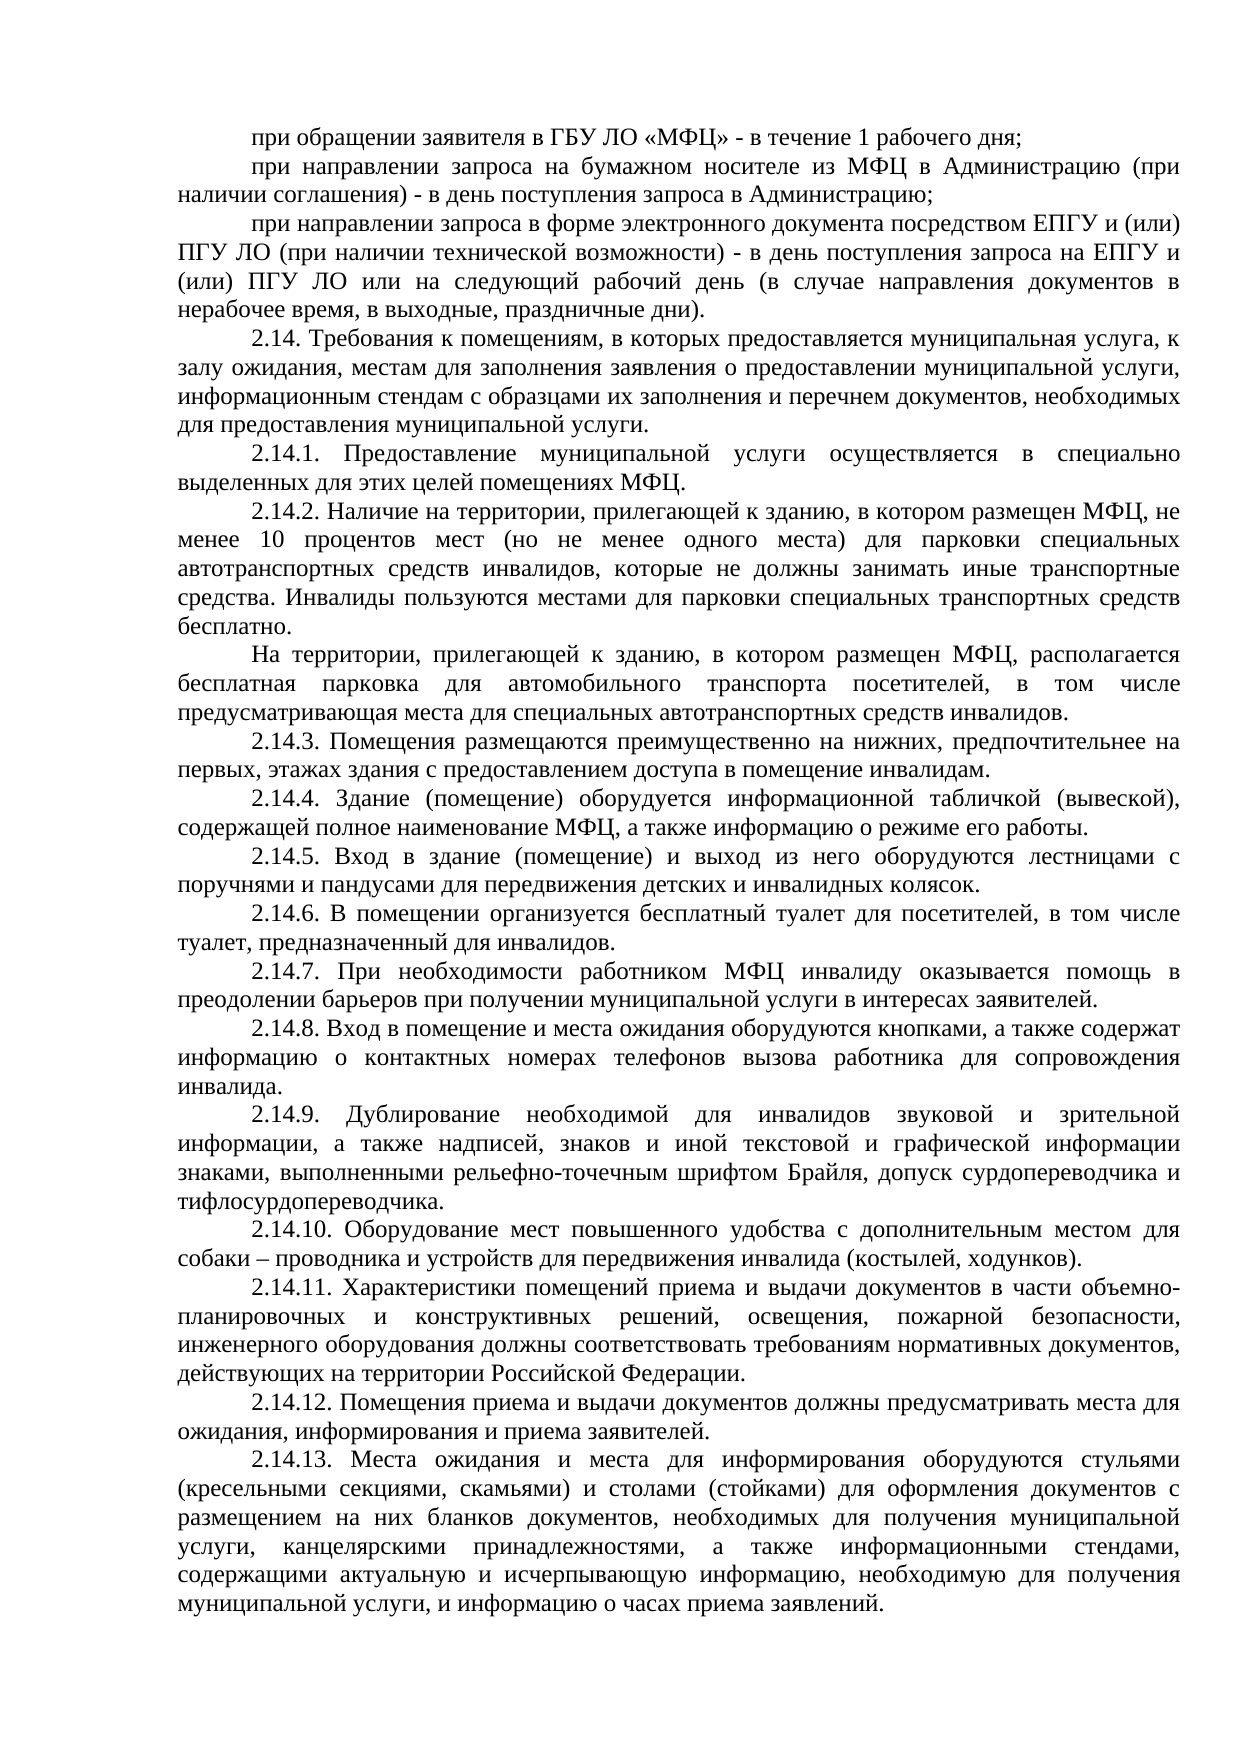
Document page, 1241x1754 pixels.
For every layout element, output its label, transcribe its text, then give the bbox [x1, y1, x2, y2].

text 2.14.2. Наличие на территории, прилегающей к зданию, в котором размещен МФЦ, не менее 10 процентов мест (но не менее одного места) для парковки специальных автотранспортных средств инвалидов, которые не должны занимать иные транспортные средства. Инвалиды пользуются местами для парковки специальных транспортных средств бесплатно. [177, 496, 1181, 639]
text 2.14.12. Помещения приема и выдачи документов должны предусматривать места для ожидания, информирования и приема заявителей. [177, 1387, 1181, 1444]
text 2.14.3. Помещения размещаются преимущественно на нижних, предпочтительнее на первых, этажах здания с предоставлением доступа в помещение инвалидам. [177, 726, 1181, 783]
text 2.14.9. Дублирование необходимой для инвалидов звуковой и зрительной информации, а также надписей, знаков и иной текстовой и графической информации знаками, выполненными рельефно-точечным шрифтом Брайля, допуск сурдопереводчика и тифлосурдопереводчика. [177, 1099, 1181, 1214]
text при направлении запроса на бумажном носителе из МФЦ в Администрацию (при наличии соглашения) - в день поступления запроса в Администрацию; [177, 151, 1181, 208]
text 2.14.11. Характеристики помещений приема и выдачи документов в части объемно-планировочных и конструктивных решений, освещения, пожарной безопасности, инженерного оборудования должны соответствовать требованиям нормативных документов, действующих на территории Российской Федерации. [177, 1272, 1181, 1387]
text На территории, прилегающей к зданию, в котором размещен МФЦ, располагается бесплатная парковка для автомобильного транспорта посетителей, в том числе предусматривающая места для специальных автотранспортных средств инвалидов. [177, 639, 1181, 726]
text 2.14.1. Предоставление муниципальной услуги осуществляется в специально выделенных для этих целей помещениях МФЦ. [177, 438, 1181, 496]
text при обращении заявителя в ГБУ ЛО «МФЦ» - в течение 1 рабочего дня; [177, 122, 1181, 151]
text 2.14.6. В помещении организуется бесплатный туалет для посетителей, в том числе туалет, предназначенный для инвалидов. [177, 898, 1181, 956]
text 2.14.8. Вход в помещение и места ожидания оборудуются кнопками, а также содержат информацию о контактных номерах телефонов вызова работника для сопровождения инвалида. [177, 1013, 1181, 1099]
text 2.14.5. Вход в здание (помещение) и выход из него оборудуются лестницами с поручнями и пандусами для передвижения детских и инвалидных колясок. [177, 841, 1181, 898]
text при направлении запроса в форме электронного документа посредством ЕПГУ и (или) ПГУ ЛО (при наличии технической возможности) - в день поступления запроса на ЕПГУ и (или) ПГУ ЛО или на следующий рабочий день (в случае направления документов в нерабочее время, в выходные, праздничные дни). [177, 208, 1181, 323]
text 2.14.10. Оборудование мест повышенного удобства с дополнительным местом для собаки – проводника и устройств для передвижения инвалида (костылей, ходунков). [177, 1214, 1181, 1272]
text 2.14.4. Здание (помещение) оборудуется информационной табличкой (вывеской), содержащей полное наименование МФЦ, а также информацию о режиме его работы. [177, 783, 1181, 841]
text 2.14. Требования к помещениям, в которых предоставляется муниципальная услуга, к залу ожидания, местам для заполнения заявления о предоставлении муниципальной услуги, информационным стендам с образцами их заполнения и перечнем документов, необходимых для предоставления муниципальной услуги. [177, 323, 1181, 438]
text 2.14.13. Места ожидания и места для информирования оборудуются стульями (кресельными секциями, скамьями) и столами (стойками) для оформления документов с размещением на них бланков документов, необходимых для получения муниципальной услуги, канцелярскими принадлежностями, а также информационными стендами, содержащими актуальную и исчерпывающую информацию, необходимую для получения муниципальной услуги, и информацию о часах приема заявлений. [177, 1444, 1181, 1617]
text 2.14.7. При необходимости работником МФЦ инвалиду оказывается помощь в преодолении барьеров при получении муниципальной услуги в интересах заявителей. [177, 956, 1181, 1013]
